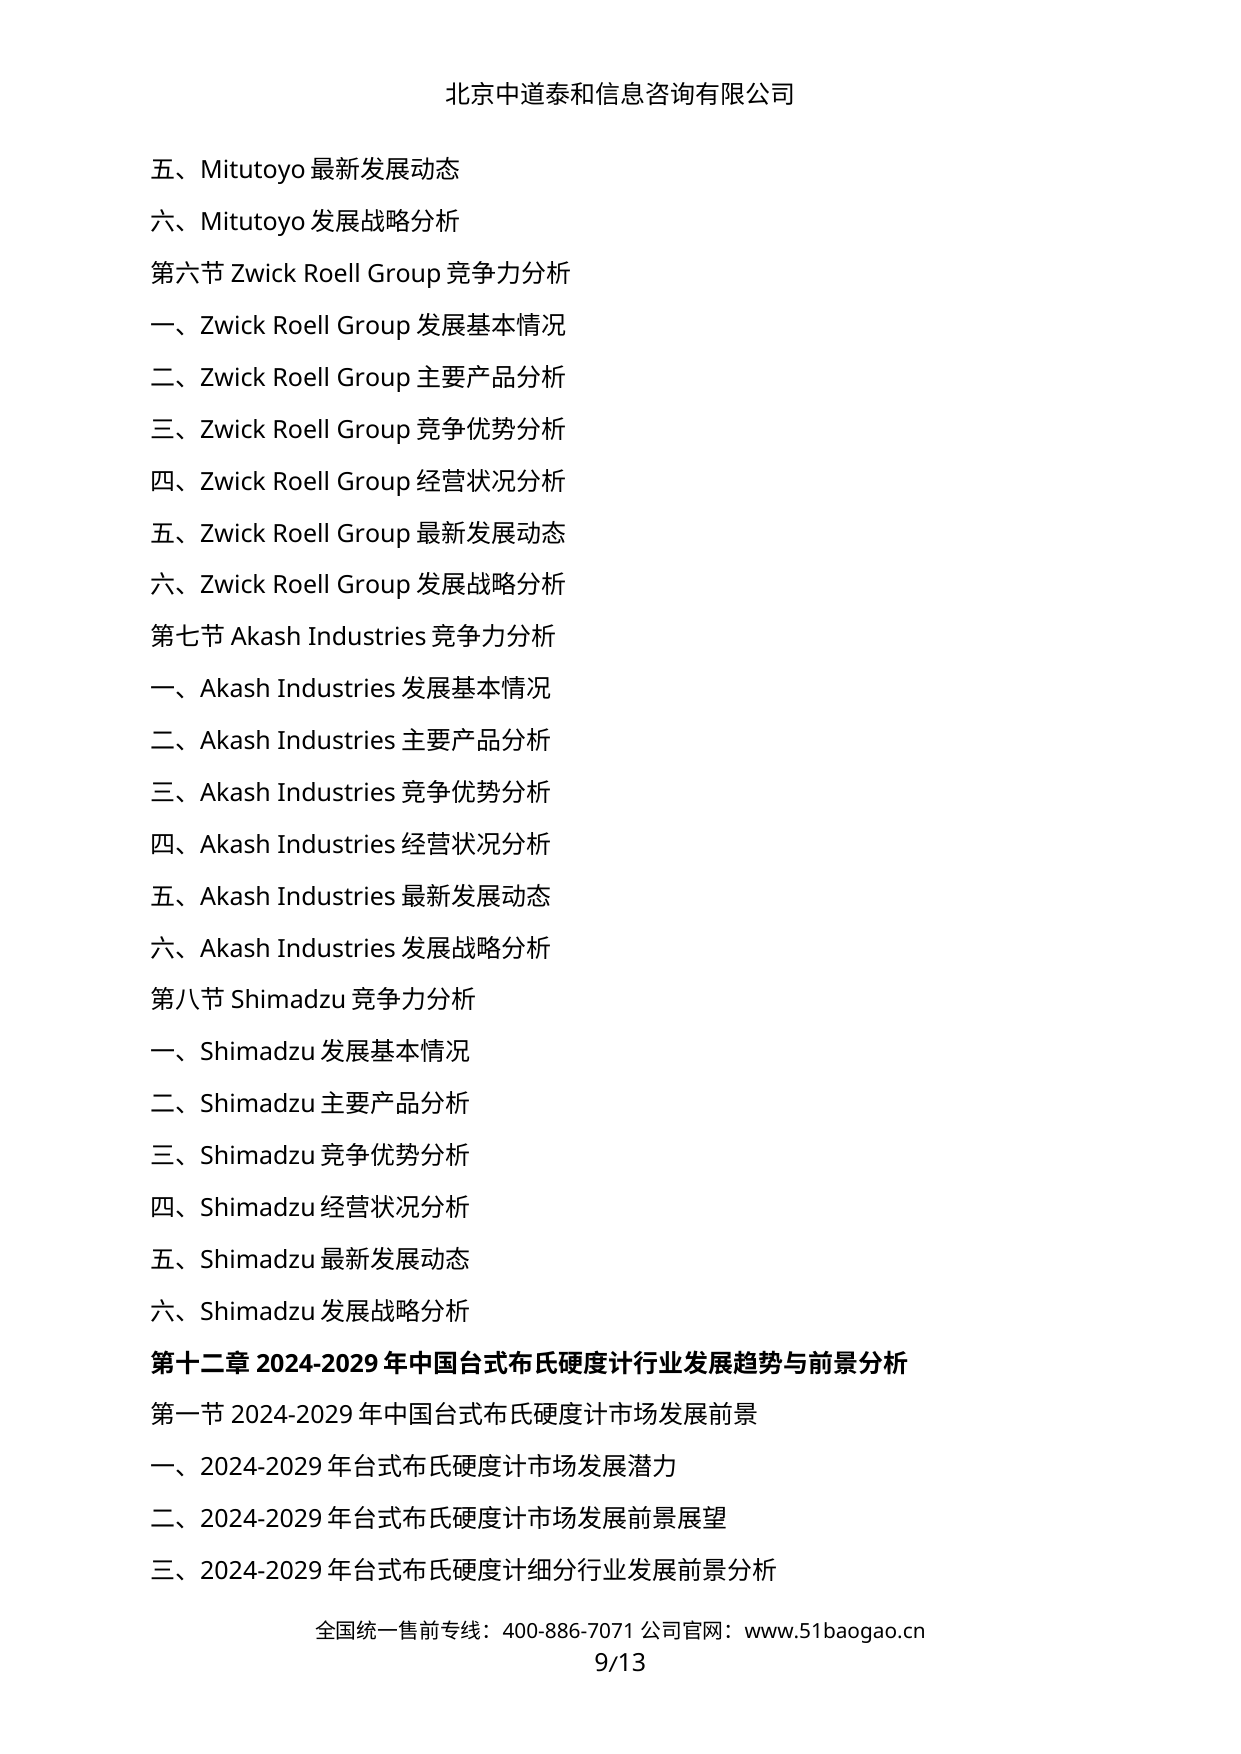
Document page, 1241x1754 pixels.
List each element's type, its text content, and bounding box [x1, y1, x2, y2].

text 四、Shimadzu经营状况分析 [150, 1187, 1090, 1224]
text 第一节 2024-2029年中国台式布氏硬度计市场发展前景 [150, 1395, 1090, 1431]
text 第十二章 2024-2029年中国台式布氏硬度计行业发展趋势与前景分析 [150, 1343, 1090, 1379]
text 第七节 Akash Industries竞争力分析 [150, 617, 1090, 653]
text 六、Zwick Roell Group发展战略分析 [150, 565, 1090, 601]
text 二、Zwick Roell Group主要产品分析 [150, 357, 1090, 394]
text 第六节 Zwick Roell Group竞争力分析 [150, 254, 1090, 290]
text 五、Akash Industries最新发展动态 [150, 876, 1090, 912]
text 一、Zwick Roell Group发展基本情况 [150, 306, 1090, 342]
text 三、Zwick Roell Group竞争优势分析 [150, 409, 1090, 446]
text 四、Akash Industries经营状况分析 [150, 824, 1090, 861]
text 六、Akash Industries发展战略分析 [150, 928, 1090, 964]
text 六、Shimadzu发展战略分析 [150, 1291, 1090, 1327]
text 二、Shimadzu主要产品分析 [150, 1084, 1090, 1120]
text 六、Mitutoyo发展战略分析 [150, 202, 1090, 238]
text 二、2024-2029年台式布氏硬度计市场发展前景展望 [150, 1499, 1090, 1535]
text 一、2024-2029年台式布氏硬度计市场发展潜力 [150, 1447, 1090, 1483]
text 五、Zwick Roell Group最新发展动态 [150, 513, 1090, 549]
text 一、Akash Industries发展基本情况 [150, 669, 1090, 705]
text 五、Mitutoyo最新发展动态 [150, 150, 1090, 186]
text 一、Shimadzu发展基本情况 [150, 1032, 1090, 1068]
text 三、Akash Industries竞争优势分析 [150, 772, 1090, 809]
text 三、2024-2029年台式布氏硬度计细分行业发展前景分析 [150, 1551, 1090, 1587]
text 四、Zwick Roell Group经营状况分析 [150, 461, 1090, 497]
text 三、Shimadzu竞争优势分析 [150, 1136, 1090, 1172]
text 五、Shimadzu最新发展动态 [150, 1239, 1090, 1276]
text 第八节 Shimadzu竞争力分析 [150, 980, 1090, 1016]
text 二、Akash Industries主要产品分析 [150, 721, 1090, 757]
